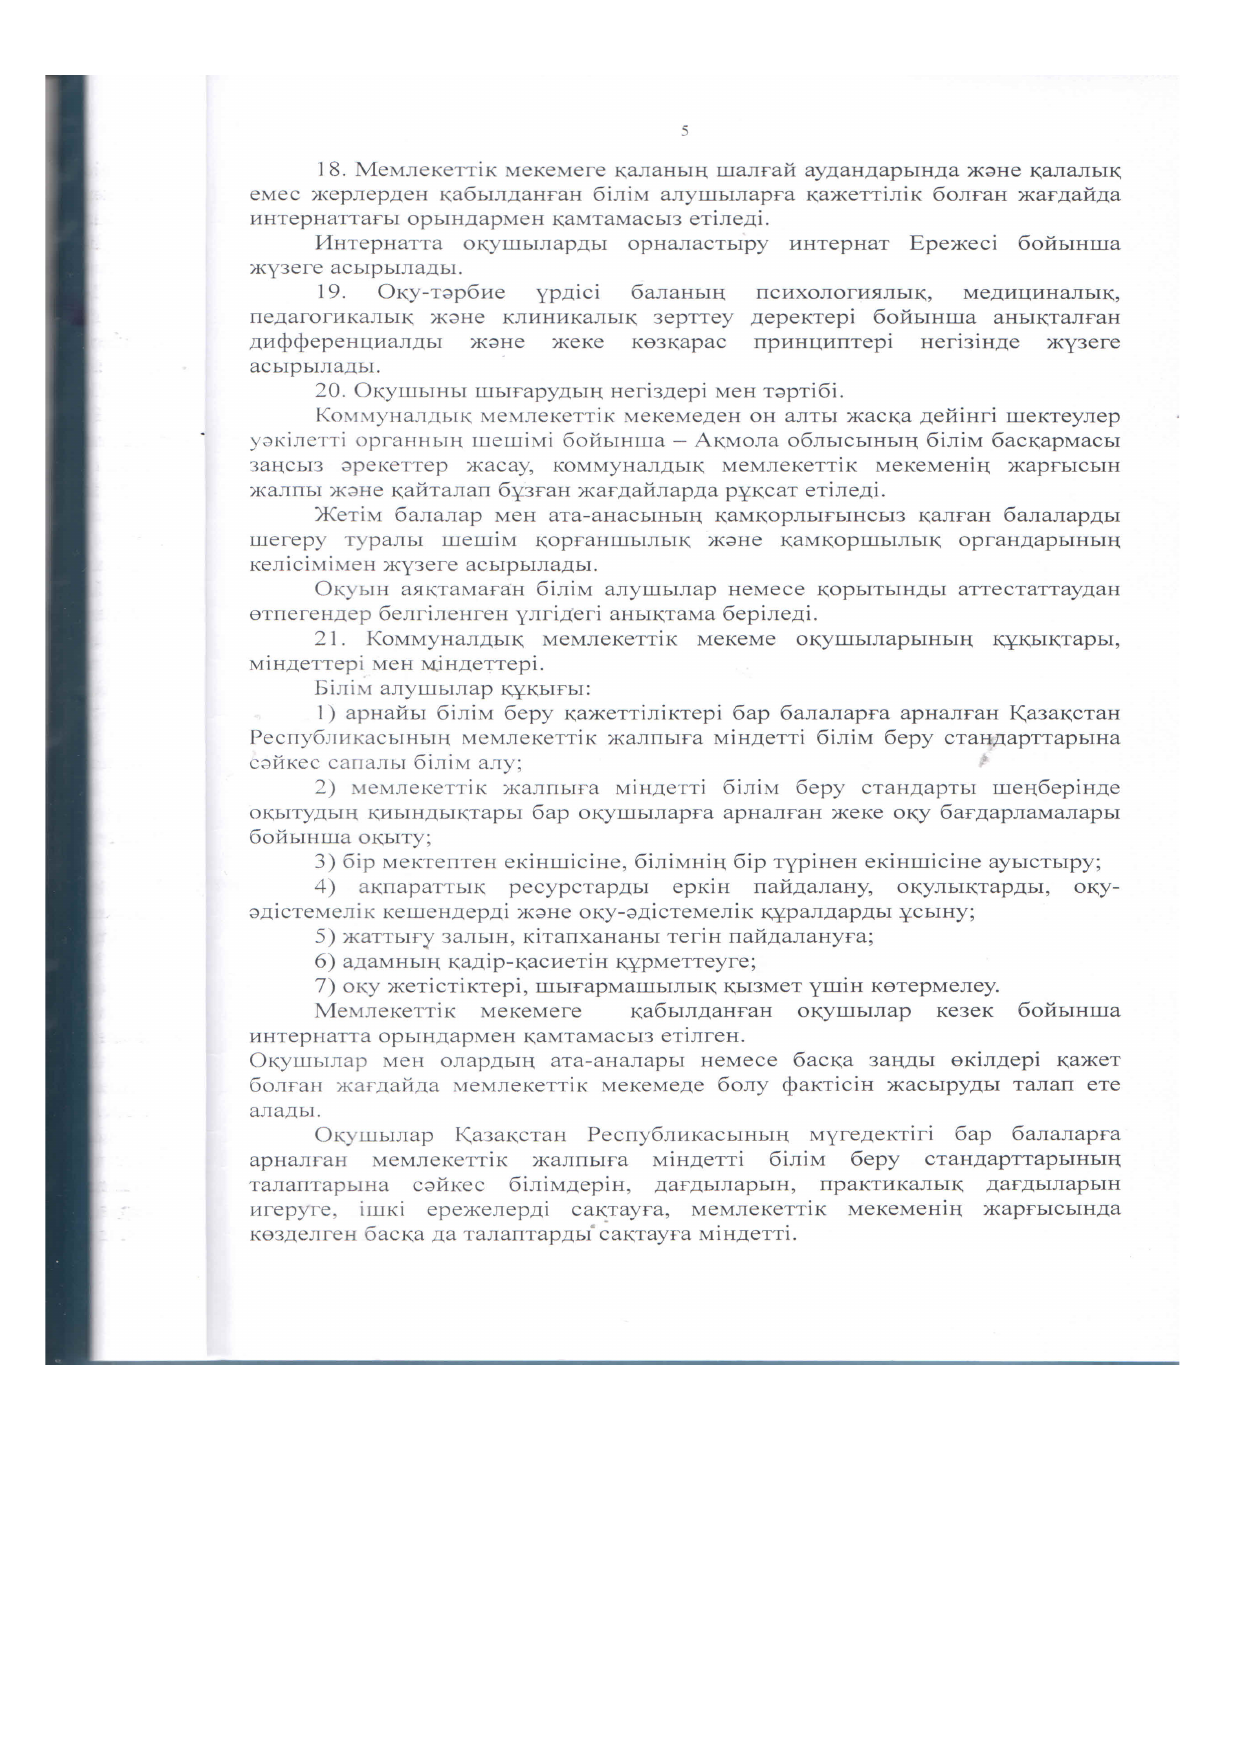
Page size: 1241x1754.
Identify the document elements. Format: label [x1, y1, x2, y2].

picture [45, 75, 1180, 1365]
